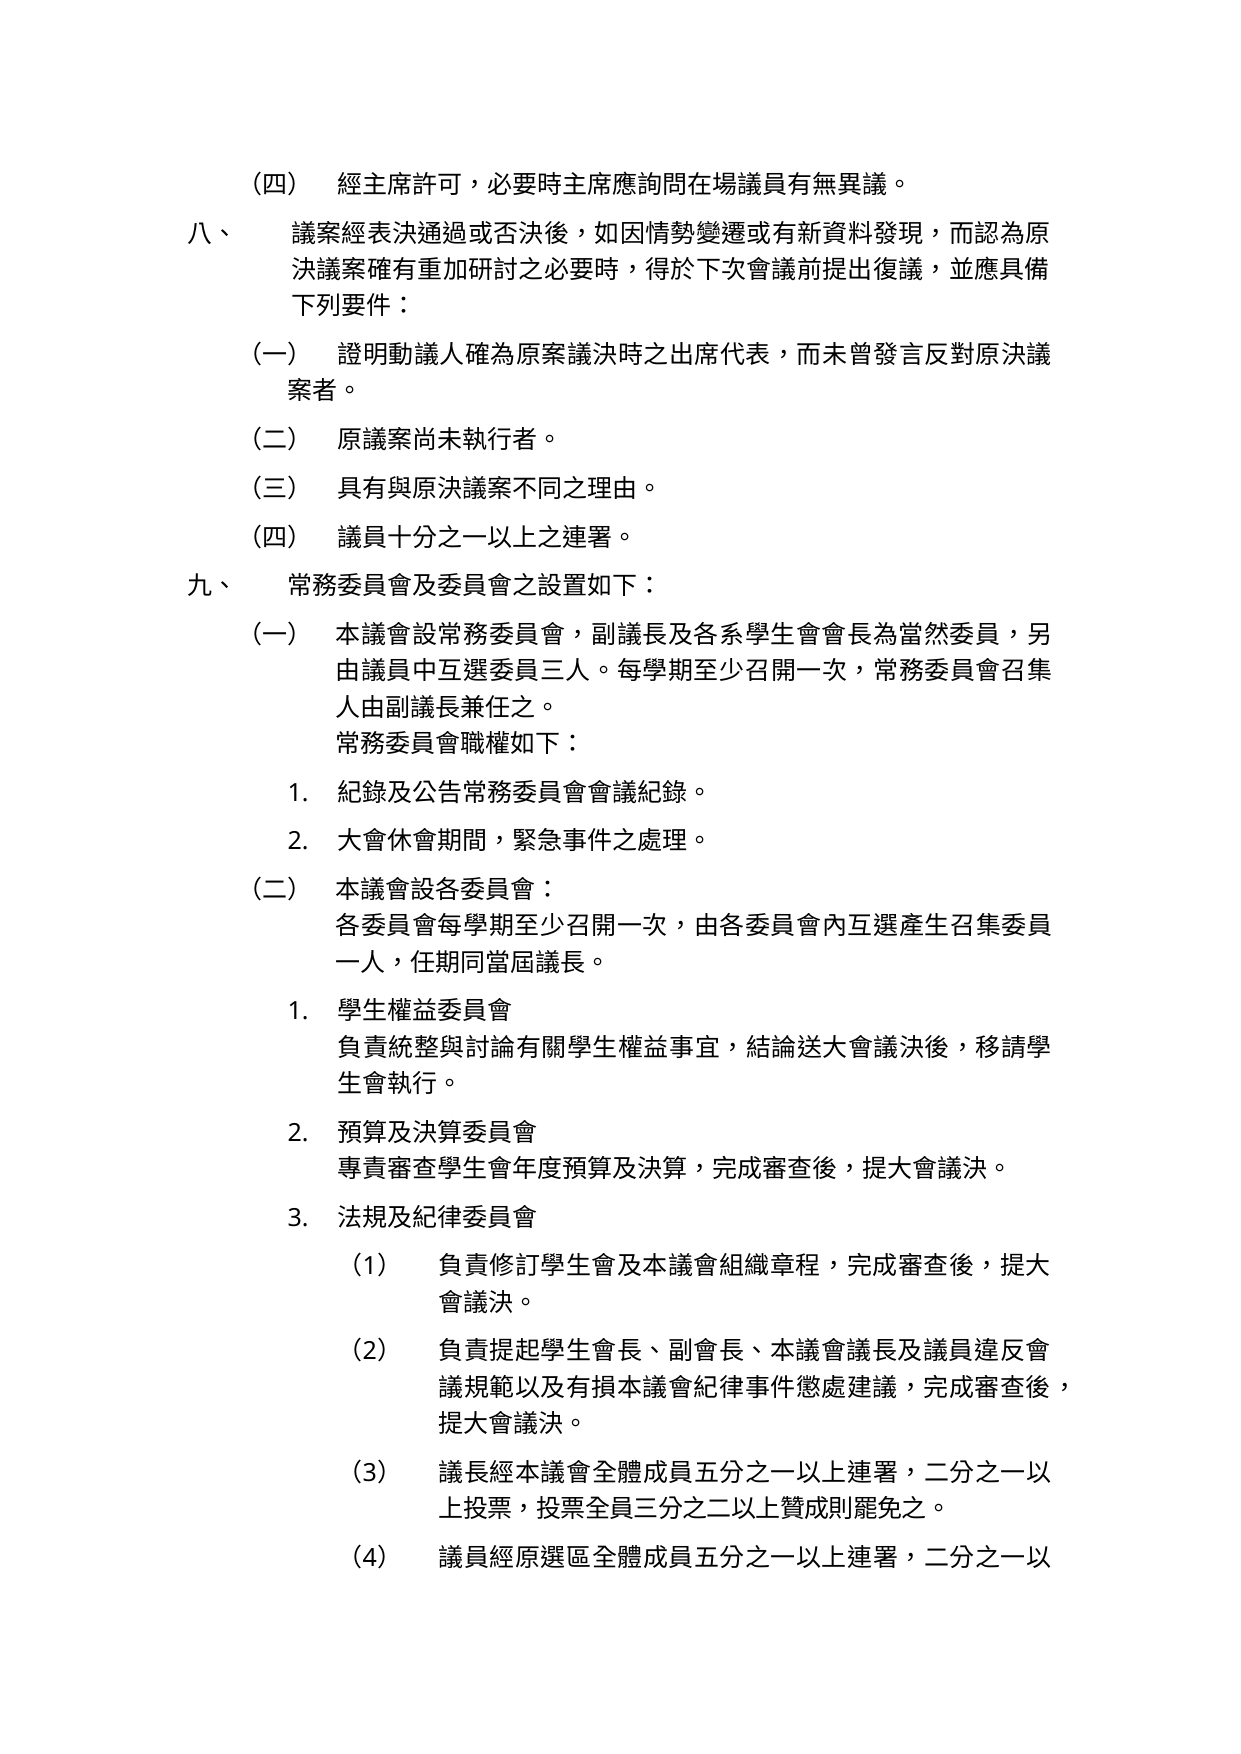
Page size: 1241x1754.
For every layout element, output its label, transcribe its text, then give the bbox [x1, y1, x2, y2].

list 原議案尚未執行者。 [237, 419, 1053, 456]
list 本議會設各委員會： 各委員會每學期至少召開一次，由各委員會內互選產生召集委員一人，任期同當屆議長。 [237, 869, 1053, 978]
list 學生權益委員會 負責統整與討論有關學生權益事宜，結論送大會議決後，移請學生會執行。 [287, 991, 1053, 1099]
list 法規及紀律委員會 [287, 1197, 1053, 1233]
list 議案經表決通過或否決後，如因情勢變遷或有新資料發現，而認為原決議案確有重加研討之必要時，得於下次會議前提出復議，並應具備下列要件： [187, 213, 1053, 322]
list 負責修訂學生會及本議會組織章程，完成審查後，提大會議決。 [337, 1246, 1053, 1318]
list 議員十分之一以上之連署。 [237, 517, 1053, 553]
list 負責提起學生會長、副會長、本議會議長及議員違反會議規範以及有損本議會紀律事件懲處建議，完成審查後，提大會議決。 [337, 1331, 1053, 1439]
list 預算及決算委員會 專責審查學生會年度預算及決算，完成審查後，提大會議決。 [287, 1112, 1053, 1184]
list 經主席許可，必要時主席應詢問在場議員有無異議。 [237, 164, 1053, 201]
list 具有與原決議案不同之理由。 [237, 468, 1053, 504]
list 議長經本議會全體成員五分之一以上連署，二分之一以上投票，投票全員三分之二以上贊成則罷免之。 [337, 1452, 1053, 1524]
list 證明動議人確為原案議決時之出席代表，而未曾發言反對原決議案者。 [237, 334, 1053, 407]
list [337, 1537, 1053, 1573]
list 大會休會期間，緊急事件之處理。 [287, 821, 1053, 857]
list 本議會設常務委員會，副議長及各系學生會會長為當然委員，另由議員中互選委員三人。每學期至少召開一次，常務委員會召集人由副議長兼任之。 常務委員會職權如下： [237, 614, 1053, 759]
list 常務委員會及委員會之設置如下： [187, 566, 1053, 602]
list 紀錄及公告常務委員會會議紀錄。 [287, 772, 1053, 808]
